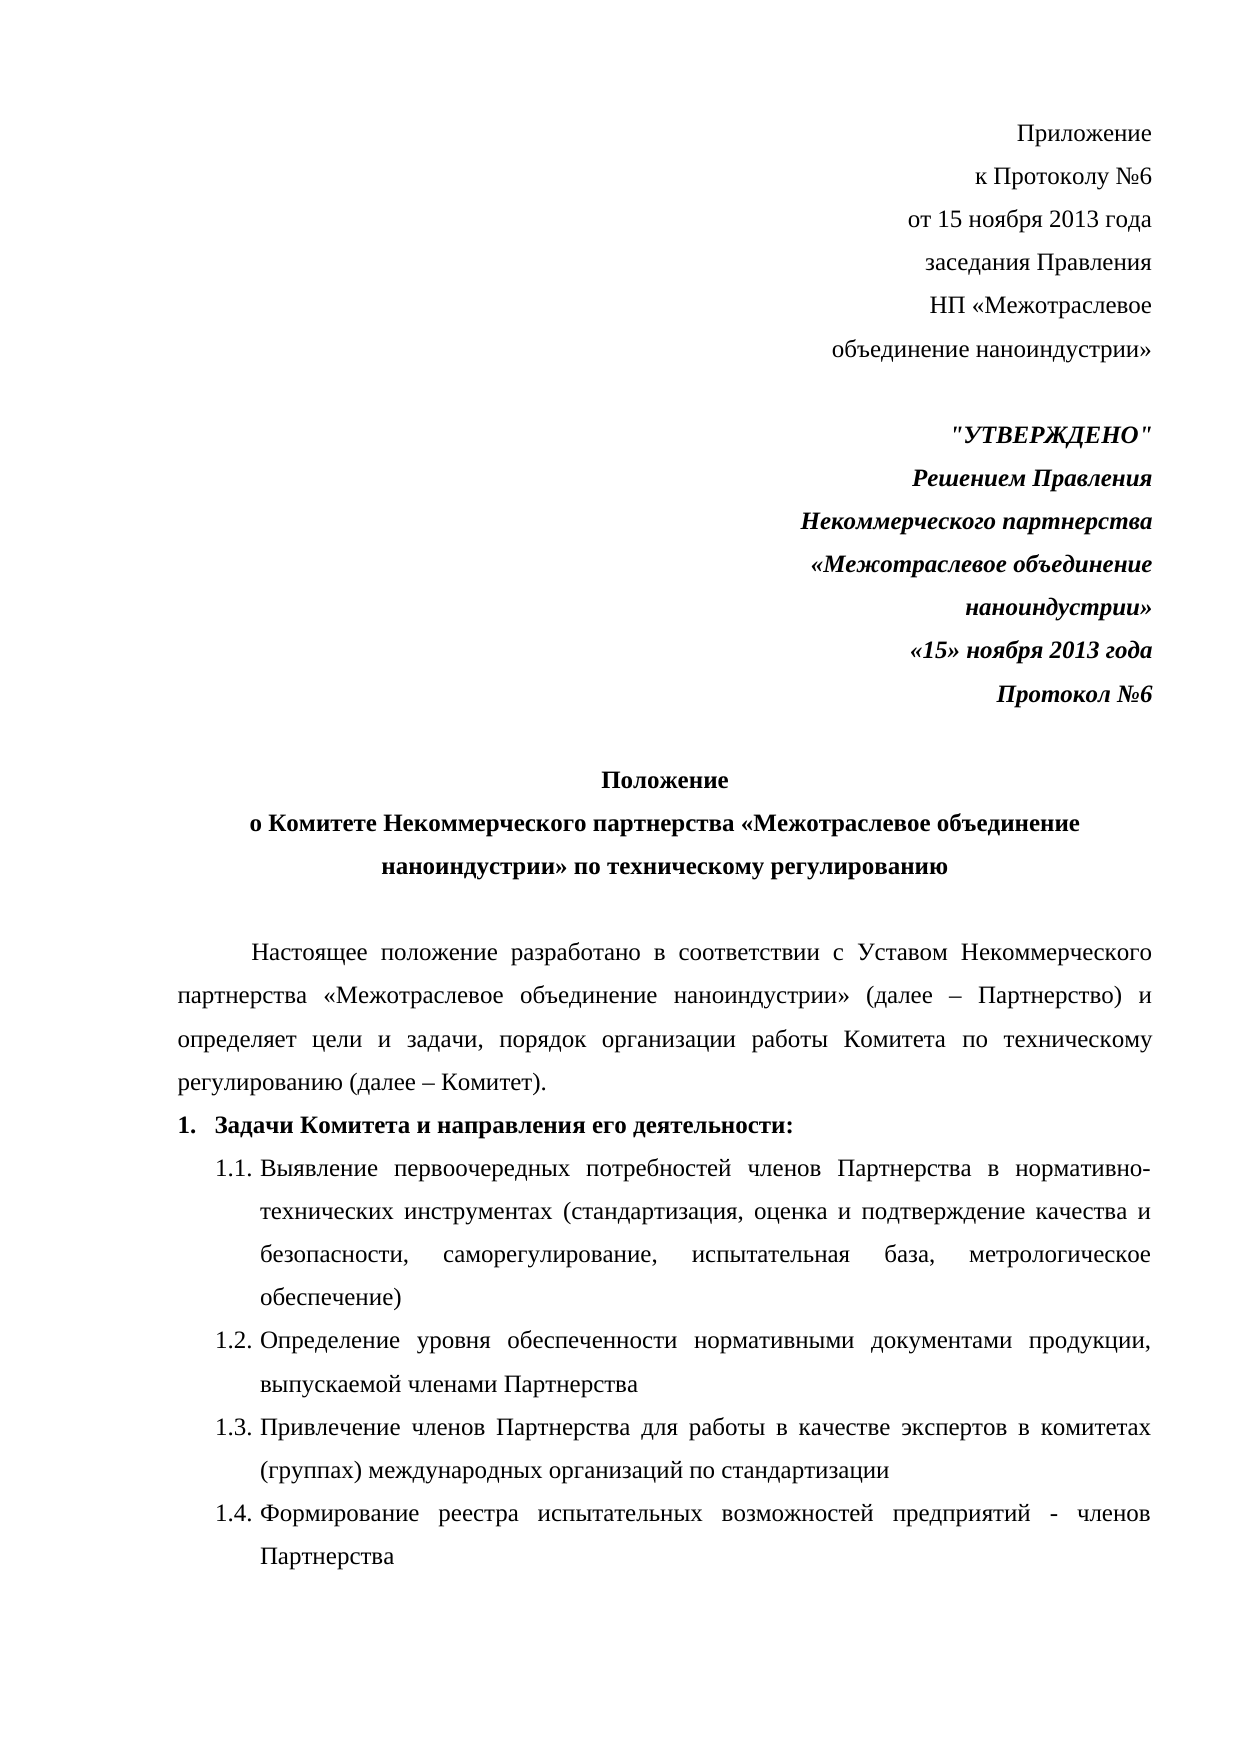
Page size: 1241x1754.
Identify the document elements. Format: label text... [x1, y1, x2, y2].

text Приложение [177, 118, 1152, 147]
text Некоммерческого партнерства [709, 506, 1152, 535]
text заседания Правления [177, 247, 1152, 276]
list Привлечение членов Партнерства для работы в качестве экспертов в комитетах (группах) международных организаций по стандартизации [215, 1412, 1152, 1484]
list Определение уровня обеспеченности нормативными документами продукции, выпускаемой членами Партнерства [215, 1326, 1152, 1397]
subtitle Задачи Комитета и направления его деятельности: [177, 1110, 1152, 1139]
text Протокол №6 [709, 679, 1152, 707]
text "УТВЕРЖДЕНО" [709, 420, 1152, 449]
text Положение [177, 765, 1152, 794]
text «Межотраслевое объединение [709, 549, 1152, 578]
text от 15 ноября 2013 года [177, 204, 1152, 233]
text объединение наноиндустрии» [177, 334, 1152, 362]
text Решением Правления [709, 463, 1152, 492]
text Настоящее положение разработано в соответствии с Уставом Некоммерческого партнерства «Межотраслевое объединение наноиндустрии» (далее – Партнерство) и определяет цели и задачи, порядок организации работы Комитета по техническому регулированию (далее – Комитет). [177, 937, 1152, 1096]
list Выявление первоочередных потребностей членов Партнерства в нормативно-технических инструментах (стандартизация, оценка и подтверждение качества и безопасности, саморегулирование, испытательная база, метрологическое обеспечение) [215, 1153, 1152, 1311]
text к Протоколу №6 [177, 161, 1152, 190]
text наноиндустрии» [709, 592, 1152, 621]
text о Комитете Некоммерческого партнерства «Межотраслевое объединение наноиндустрии» по техническому регулированию [177, 808, 1152, 880]
text «15» ноября 2013 года [709, 636, 1152, 664]
list Формирование реестра испытательных возможностей предприятий - членов Партнерства [215, 1498, 1152, 1570]
text НП «Межотраслевое [177, 291, 1152, 319]
